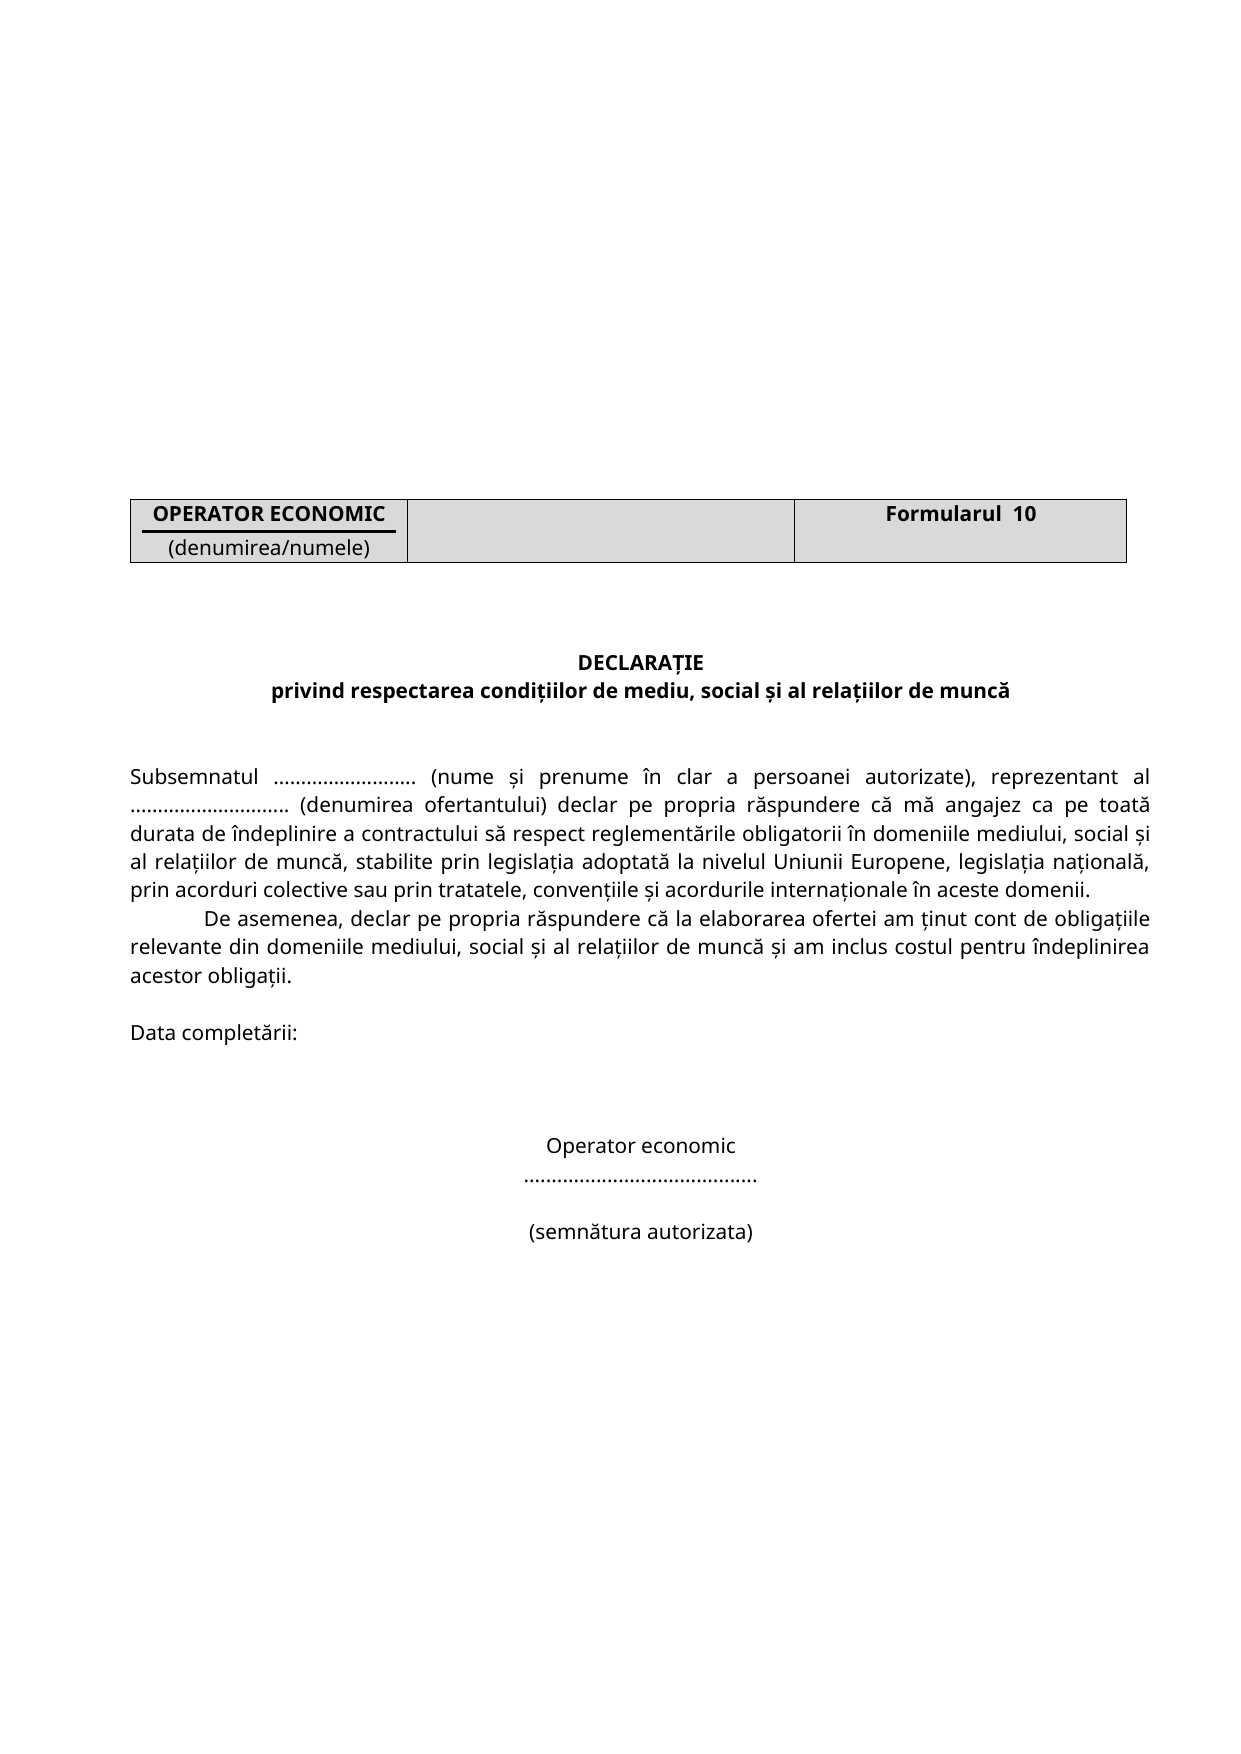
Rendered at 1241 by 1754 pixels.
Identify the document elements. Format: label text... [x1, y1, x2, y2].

text De asemenea, declar pe propria răspundere că la elaborarea ofertei am ţinut cont de obligaţiile relevante din domeniile mediului, social şi al relaţiilor de muncă şi am inclus costul pentru îndeplinirea acestor obligaţii. [130, 904, 1152, 989]
text DECLARAŢIE [130, 648, 1152, 676]
table_header [408, 500, 794, 562]
text .......................................... [130, 1160, 1152, 1188]
table_header OPERATOR ECONOMIC (denumirea/numele) [131, 500, 407, 562]
text privind respectarea condiţiilor de mediu, social şi al relaţiilor de muncă [130, 676, 1152, 705]
table_header Formularul 10 [795, 500, 1126, 562]
text Data completării: [130, 1018, 1152, 1046]
text Operator economic [130, 1131, 1152, 1160]
text Subsemnatul …………………….. (nume şi prenume în clar a persoanei autorizate), reprezentant al ……………………….. (denumirea ofertantului) declar pe propria răspundere că mă angajez ca pe toată durata de îndeplinire a contractului să respect reglementările obligatorii în domeniile mediului, social şi al relaţiilor de muncă, stabilite prin legislaţia adoptată la nivelul Uniunii Europene, legislaţia naţională, prin acorduri colective sau prin tratatele, convenţiile şi acordurile internaţionale în aceste domenii. [130, 762, 1152, 904]
text (semnătura autorizata) [130, 1217, 1152, 1245]
